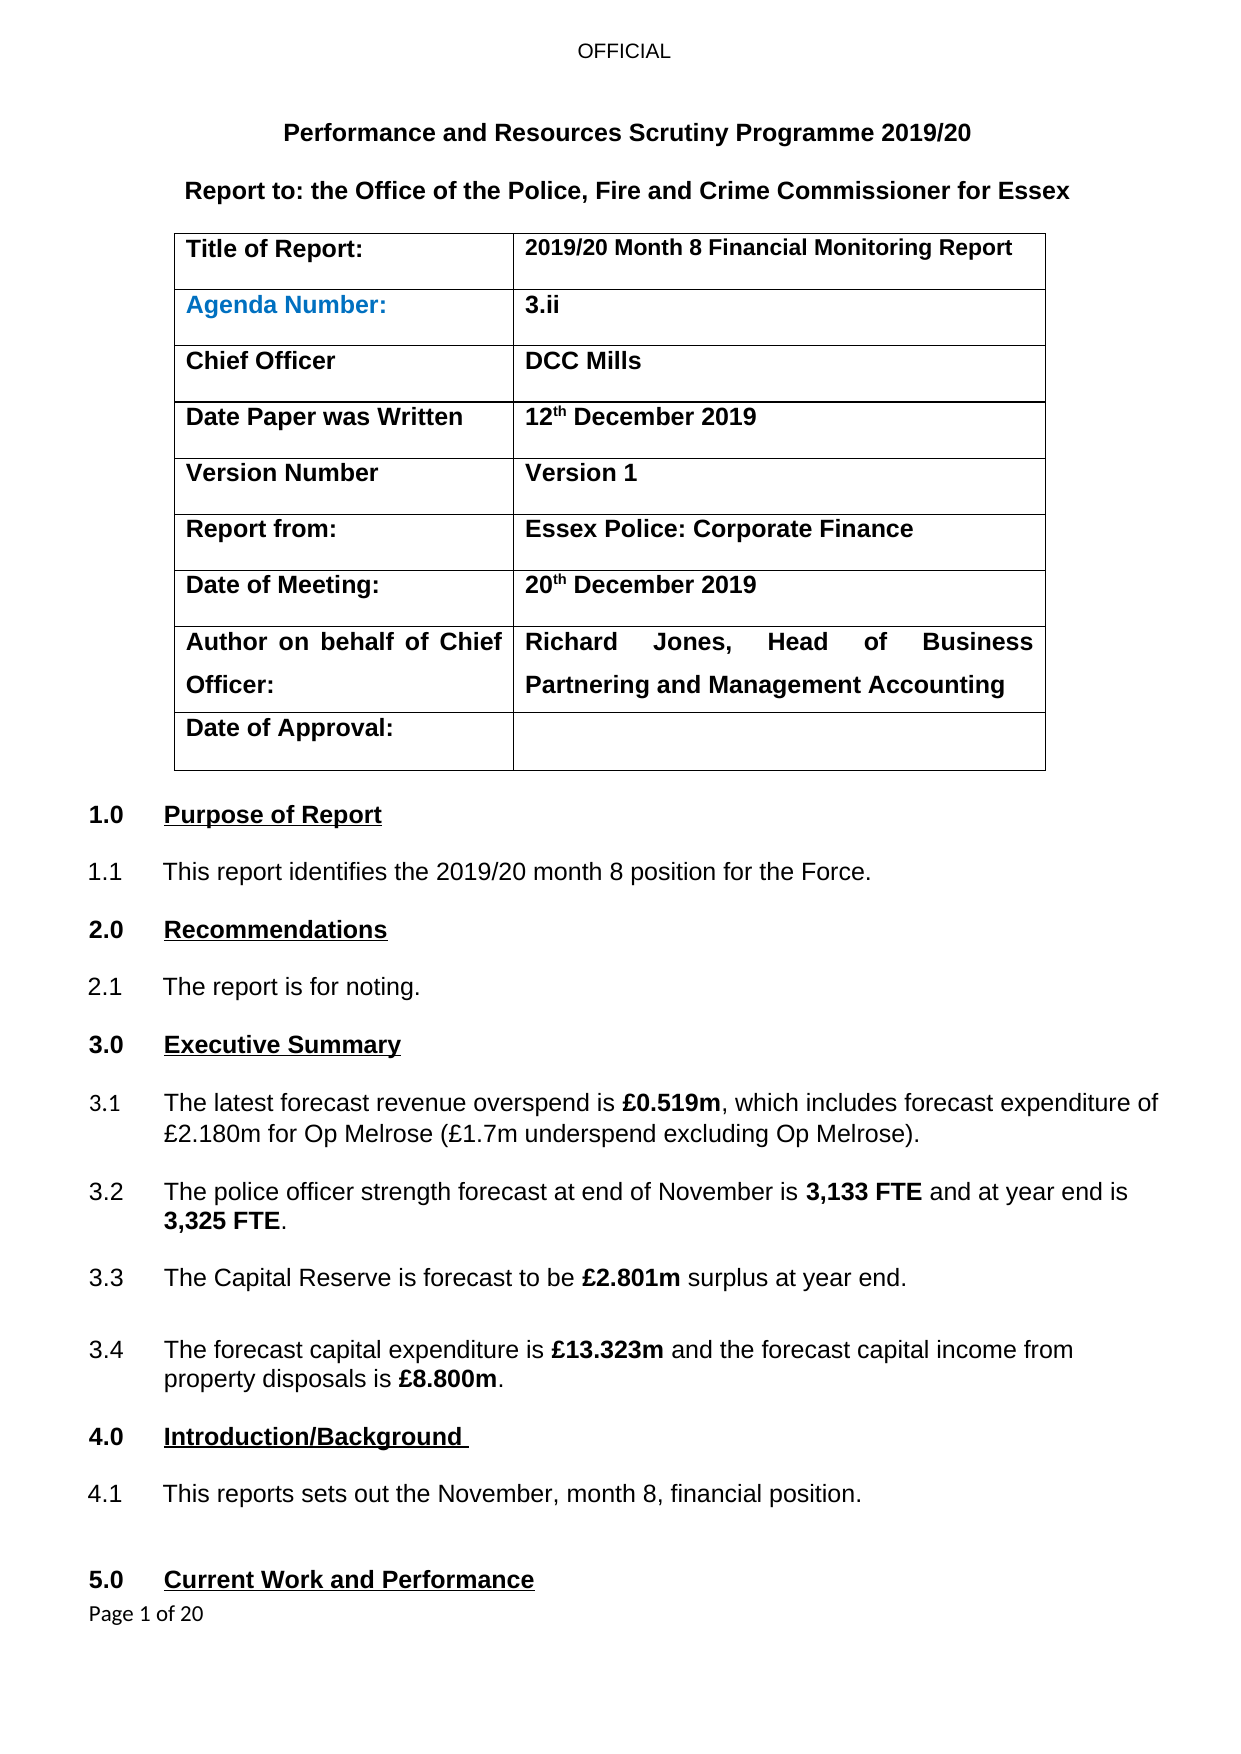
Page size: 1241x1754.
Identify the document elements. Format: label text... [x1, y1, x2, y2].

table_cell [514, 713, 1045, 770]
table_cell Report from: [175, 515, 513, 569]
table_cell Agenda Number: [175, 290, 513, 345]
list Purpose of Report [89, 800, 1167, 828]
table_header 2019/20 Month 8 Financial Monitoring Report [514, 234, 1045, 289]
table_cell Version Number [175, 459, 513, 513]
list The Capital Reserve is forecast to be £2.801m surplus at year end. [89, 1263, 1167, 1292]
table_header Title of Report: [175, 234, 513, 289]
table_cell DCC Mills [514, 346, 1045, 401]
list Recommendations [89, 915, 1167, 943]
list The latest forecast revenue overspend is £0.519m, which includes forecast expenditure of £2.180m for Op Melrose (£1.7m underspend excluding Op Melrose). [89, 1087, 1167, 1148]
list Current Work and Performance [89, 1565, 1167, 1594]
table_cell Richard Jones, Head of Business Partnering and Management Accounting [514, 627, 1045, 712]
table_cell Version 1 [514, 459, 1045, 513]
list Executive Summary [89, 1030, 1167, 1058]
table_cell Author on behalf of Chief Officer: [175, 627, 513, 712]
list The forecast capital expenditure is £13.323m and the forecast capital income from property disposals is £8.800m. [89, 1335, 1167, 1393]
list The police officer strength forecast at end of November is 3,133 FTE and at year end is 3,325 FTE. [89, 1177, 1167, 1234]
table_cell Date Paper was Written [175, 403, 513, 457]
table_cell Date of Meeting: [175, 571, 513, 626]
text Performance and Resources Scrutiny Programme 2019/20 [89, 118, 1167, 147]
table_cell 20th December 2019 [514, 571, 1045, 626]
text Report to: the Office of the Police, Fire and Crime Commissioner for Essex [89, 176, 1167, 204]
table_cell 3.ii [514, 290, 1045, 345]
table_cell Essex Police: Corporate Finance [514, 515, 1045, 569]
list The report is for noting. [87, 972, 1167, 1001]
list Introduction/Background [89, 1421, 1167, 1450]
list This reports sets out the November, month 8, financial position. [87, 1479, 1167, 1508]
table_cell 12th December 2019 [514, 403, 1045, 457]
list This report identifies the 2019/20 month 8 position for the Force. [87, 857, 1167, 886]
table_cell Chief Officer [175, 346, 513, 401]
table_cell Date of Approval: [175, 713, 513, 770]
